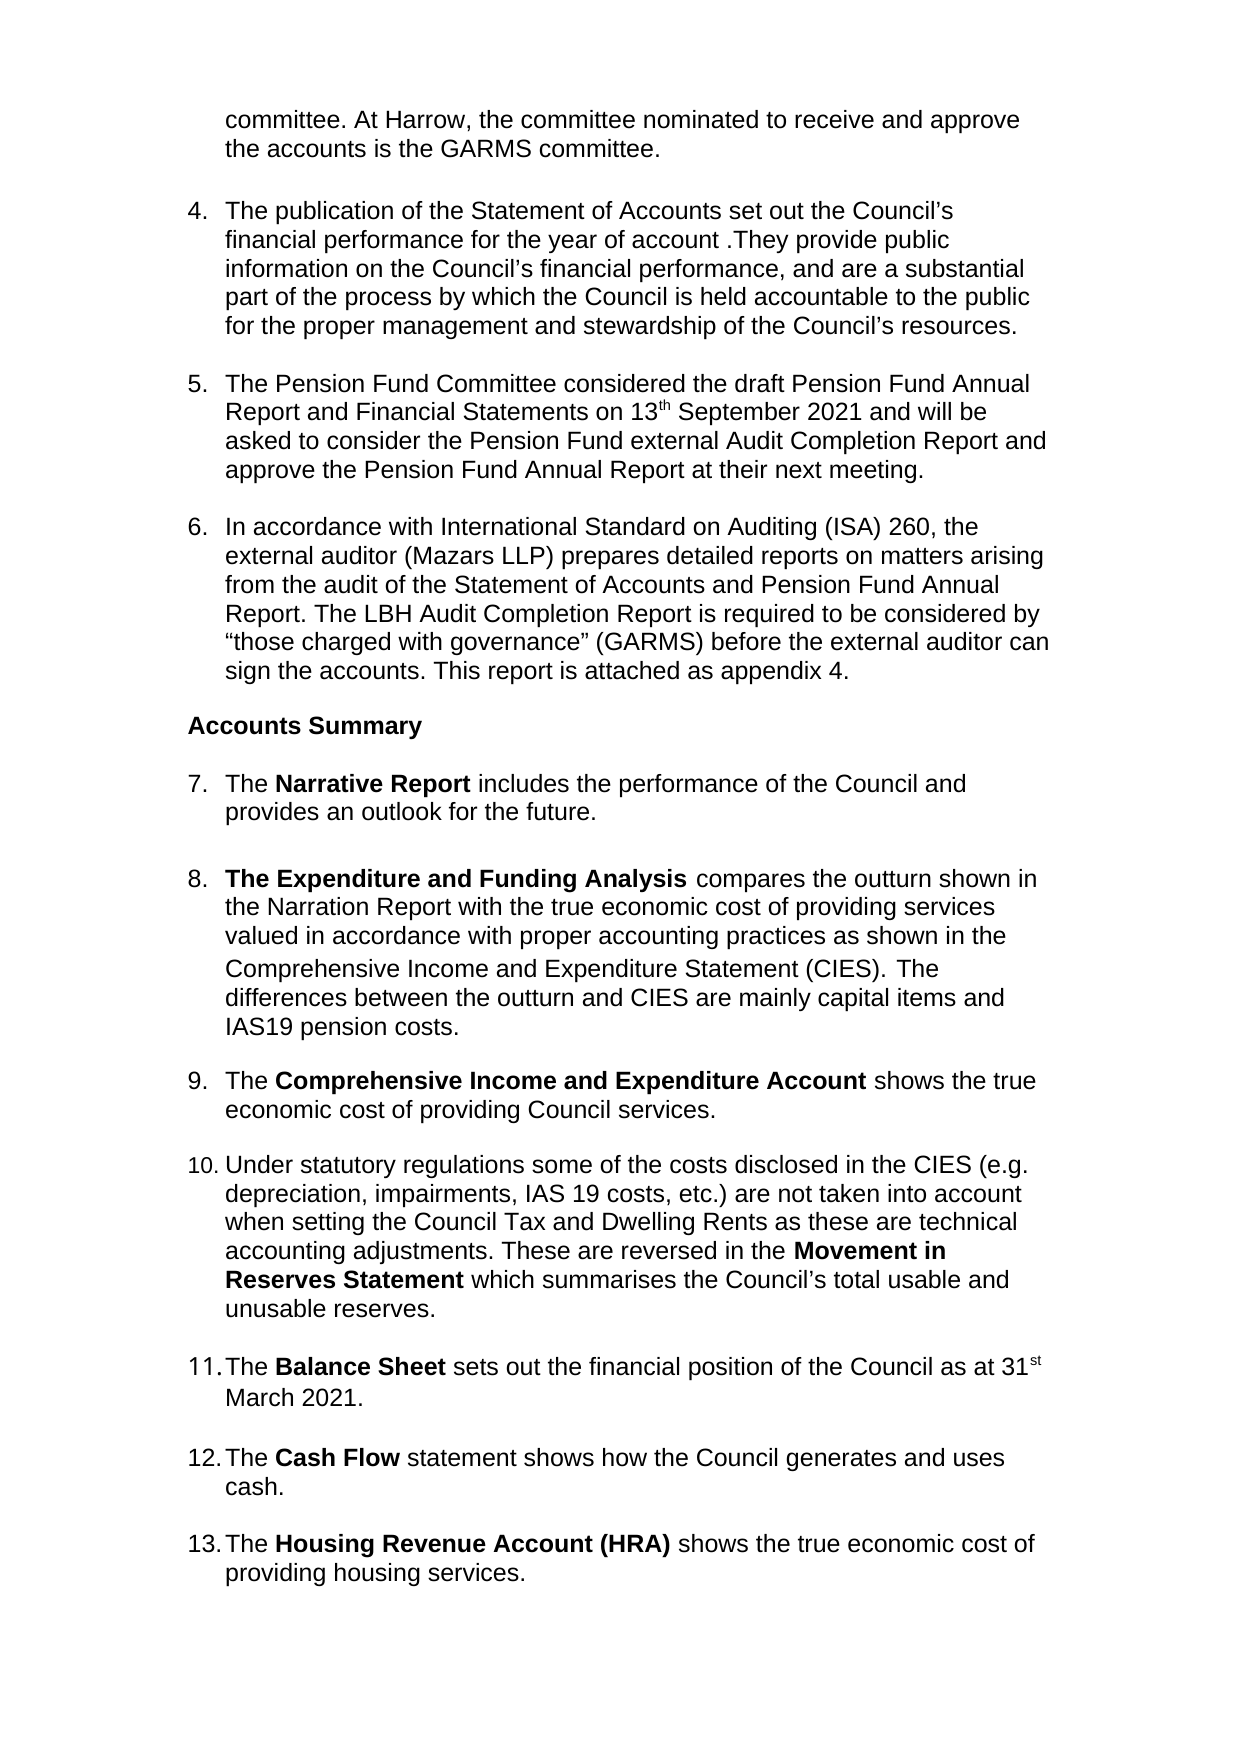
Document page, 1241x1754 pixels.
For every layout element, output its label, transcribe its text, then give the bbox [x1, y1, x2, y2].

list The Narrative Report includes the performance of the Council and provides an outlook for the future. [187, 769, 1053, 826]
list The publication of the Statement of Accounts set out the Council’s financial performance for the year of account .They provide public information on the Council’s financial performance, and are a substantial part of the process by which the Council is held accountable to the public for the proper management and stewardship of the Council’s resources. [187, 196, 1053, 340]
list The Comprehensive Income and Expenditure Account shows the true economic cost of providing Council services. [187, 1066, 1053, 1123]
list The Pension Fund Committee considered the draft Pension Fund Annual Report and Financial Statements on 13th September 2021 and will be asked to consider the Pension Fund external Audit Completion Report and approve the Pension Fund Annual Report at their next meeting. [187, 368, 1053, 483]
list In accordance with International Standard on Auditing (ISA) 260, the external auditor (Mazars LLP) prepares detailed reports on matters arising from the audit of the Statement of Accounts and Pension Fund Annual Report. The LBH Audit Completion Report is required to be considered by “those charged with governance” (GARMS) before the external auditor can sign the accounts. This report is attached as appendix 4. [187, 512, 1053, 685]
list The Housing Revenue Account (HRA) shows the true economic cost of providing housing services. [187, 1529, 1053, 1586]
text Accounts Summary [187, 711, 1053, 740]
list Under statutory regulations some of the costs disclosed in the CIES (e.g. depreciation, impairments, IAS 19 costs, etc.) are not taken into account when setting the Council Tax and Dwelling Rents as these are technical accounting adjustments. These are reversed in the Movement in Reserves Statement which summarises the Council’s total usable and unusable reserves. [187, 1150, 1053, 1322]
list The Cash Flow statement shows how the Council generates and uses cash. [187, 1443, 1053, 1500]
list The Balance Sheet sets out the financial position of the Council as at 31st March 2021. [187, 1349, 1053, 1411]
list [187, 105, 1053, 162]
subtitle The Expenditure and Funding Analysis compares the outturn shown in the Narration Report with the true economic cost of providing services valued in accordance with proper accounting practices as shown in the Comprehensive Income and Expenditure Statement (CIES). The differences between the outturn and CIES are mainly capital items and IAS19 pension costs. [187, 864, 1053, 1041]
